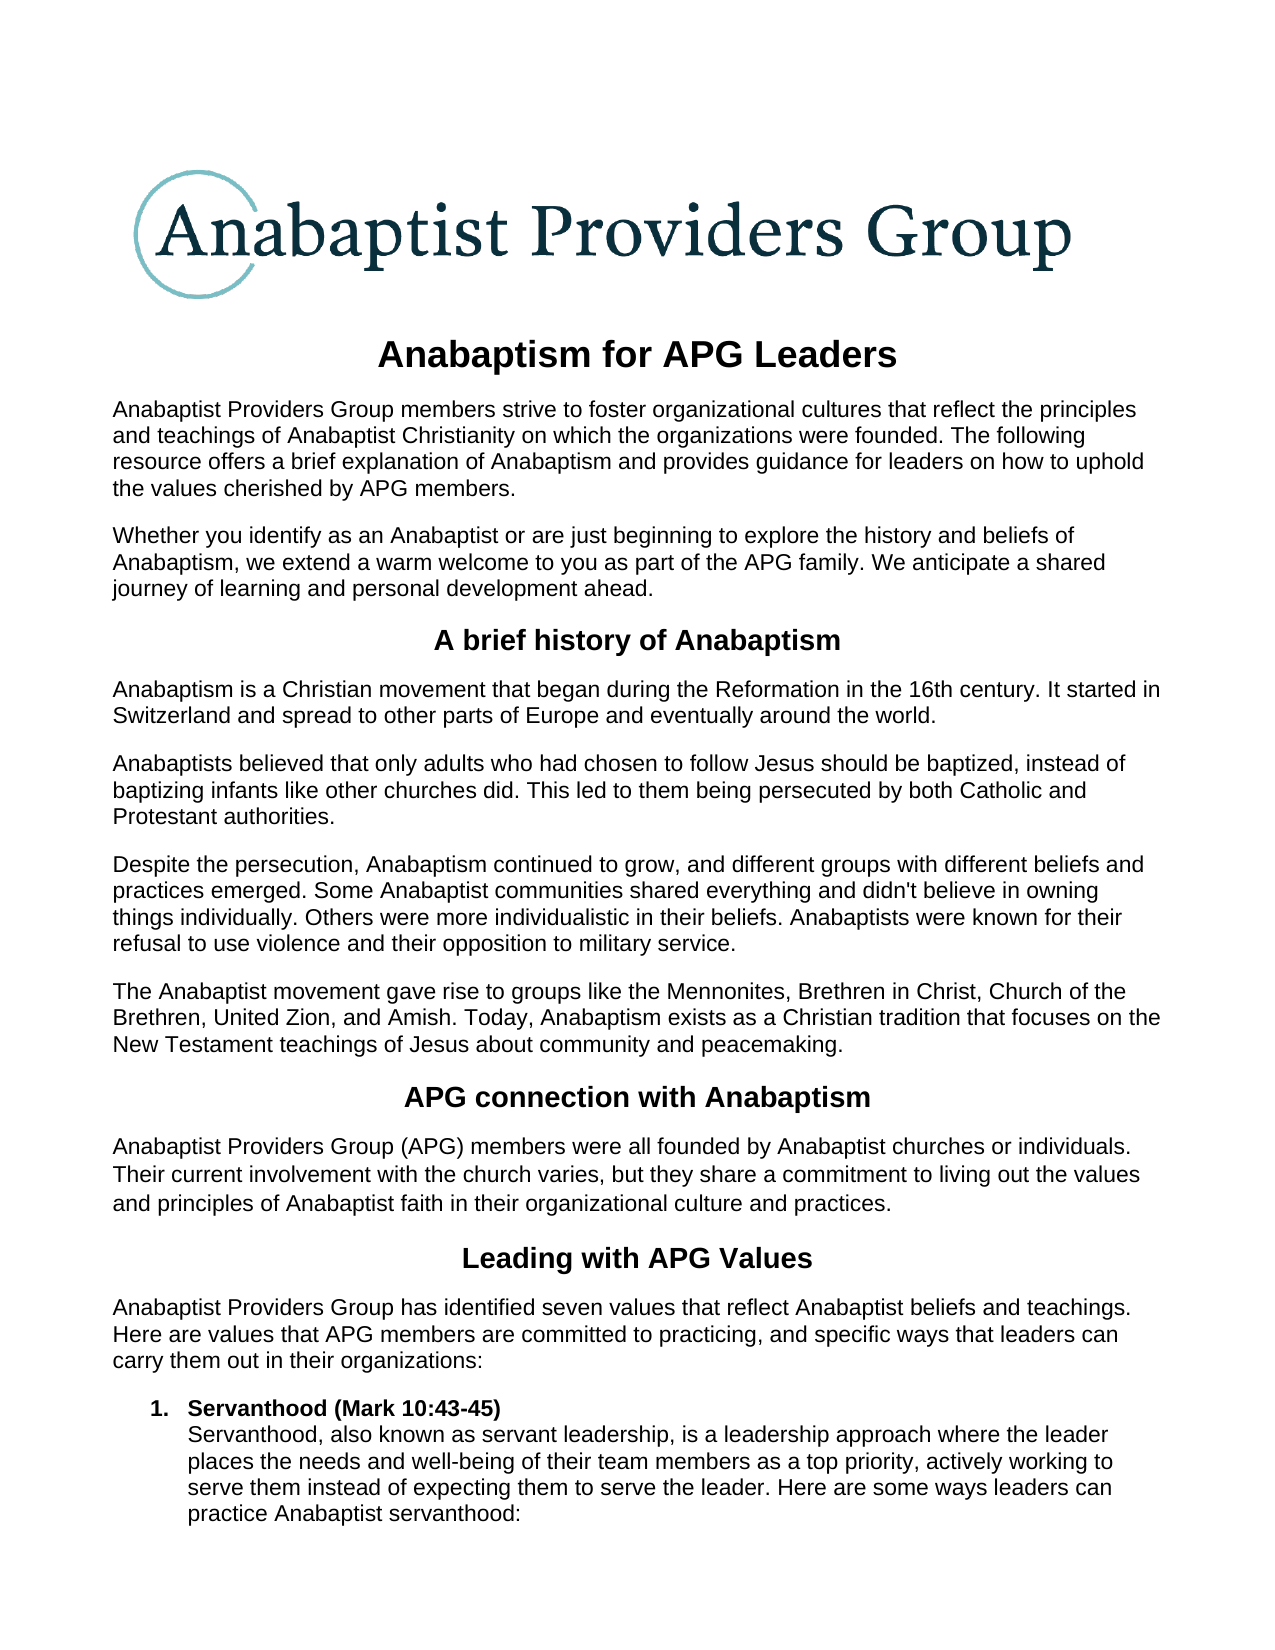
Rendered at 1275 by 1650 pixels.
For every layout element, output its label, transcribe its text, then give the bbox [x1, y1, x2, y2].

list Servanthood, also known as servant leadership, is a leadership approach where the leader places the needs and well-being of their team members as a top priority, actively working to serve them instead of expecting them to serve the leader. Here are some ways leaders can practice Anabaptist servanthood: [187, 1421, 1162, 1527]
text Leading with APG Values [112, 1241, 1162, 1275]
text Despite the persecution, Anabaptism continued to grow, and different groups with different beliefs and practices emerged. Some Anabaptist communities shared everything and didn't believe in owning things individually. Others were more individualistic in their beliefs. Anabaptists were known for their refusal to use violence and their opposition to military service. [112, 851, 1162, 956]
text Whether you identify as an Anabaptist or are just beginning to explore the history and beliefs of Anabaptism, we extend a warm welcome to you as part of the APG family. We anticipate a shared journey of learning and personal development ahead. [112, 522, 1162, 602]
text Anabaptist Providers Group (APG) members were all founded by Anabaptist churches or individuals. Their current involvement with the church varies, but they share a commitment to living out the values and principles of Anabaptist faith in their organizational culture and practices. [112, 1133, 1162, 1216]
text The Anabaptist movement gave rise to groups like the Mennonites, Brethren in Christ, Church of the Brethren, United Zion, and Amish. Today, Anabaptism exists as a Christian tradition that focuses on the New Testament teachings of Jesus about community and peacemaking. [112, 978, 1162, 1057]
text Anabaptist Providers Group has identified seven values that reflect Anabaptist beliefs and teachings. Here are values that APG members are committed to practicing, and specific ways that leaders can carry them out in their organizations: [112, 1294, 1162, 1373]
text Anabaptism is a Christian movement that began during the Reformation in the 16th century. It started in Switzerland and spread to other parts of Europe and eventually around the world. [112, 676, 1162, 729]
list Servanthood (Mark 10:43-45) [150, 1395, 1162, 1421]
text APG connection with Anabaptism [112, 1080, 1162, 1114]
text A brief history of Anabaptism [112, 623, 1162, 657]
picture [112, 150, 1088, 314]
text Anabaptist Providers Group members strive to foster organizational cultures that reflect the principles and teachings of Anabaptist Christianity on which the organizations were founded. The following resource offers a brief explanation of Anabaptism and provides guidance for leaders on how to uphold the values cherished by APG members. [112, 396, 1162, 501]
text Anabaptism for APG Leaders [112, 332, 1162, 375]
text Anabaptists believed that only adults who had chosen to follow Jesus should be baptized, instead of baptizing infants like other churches did. This led to them being persecuted by both Catholic and Protestant authorities. [112, 750, 1162, 829]
